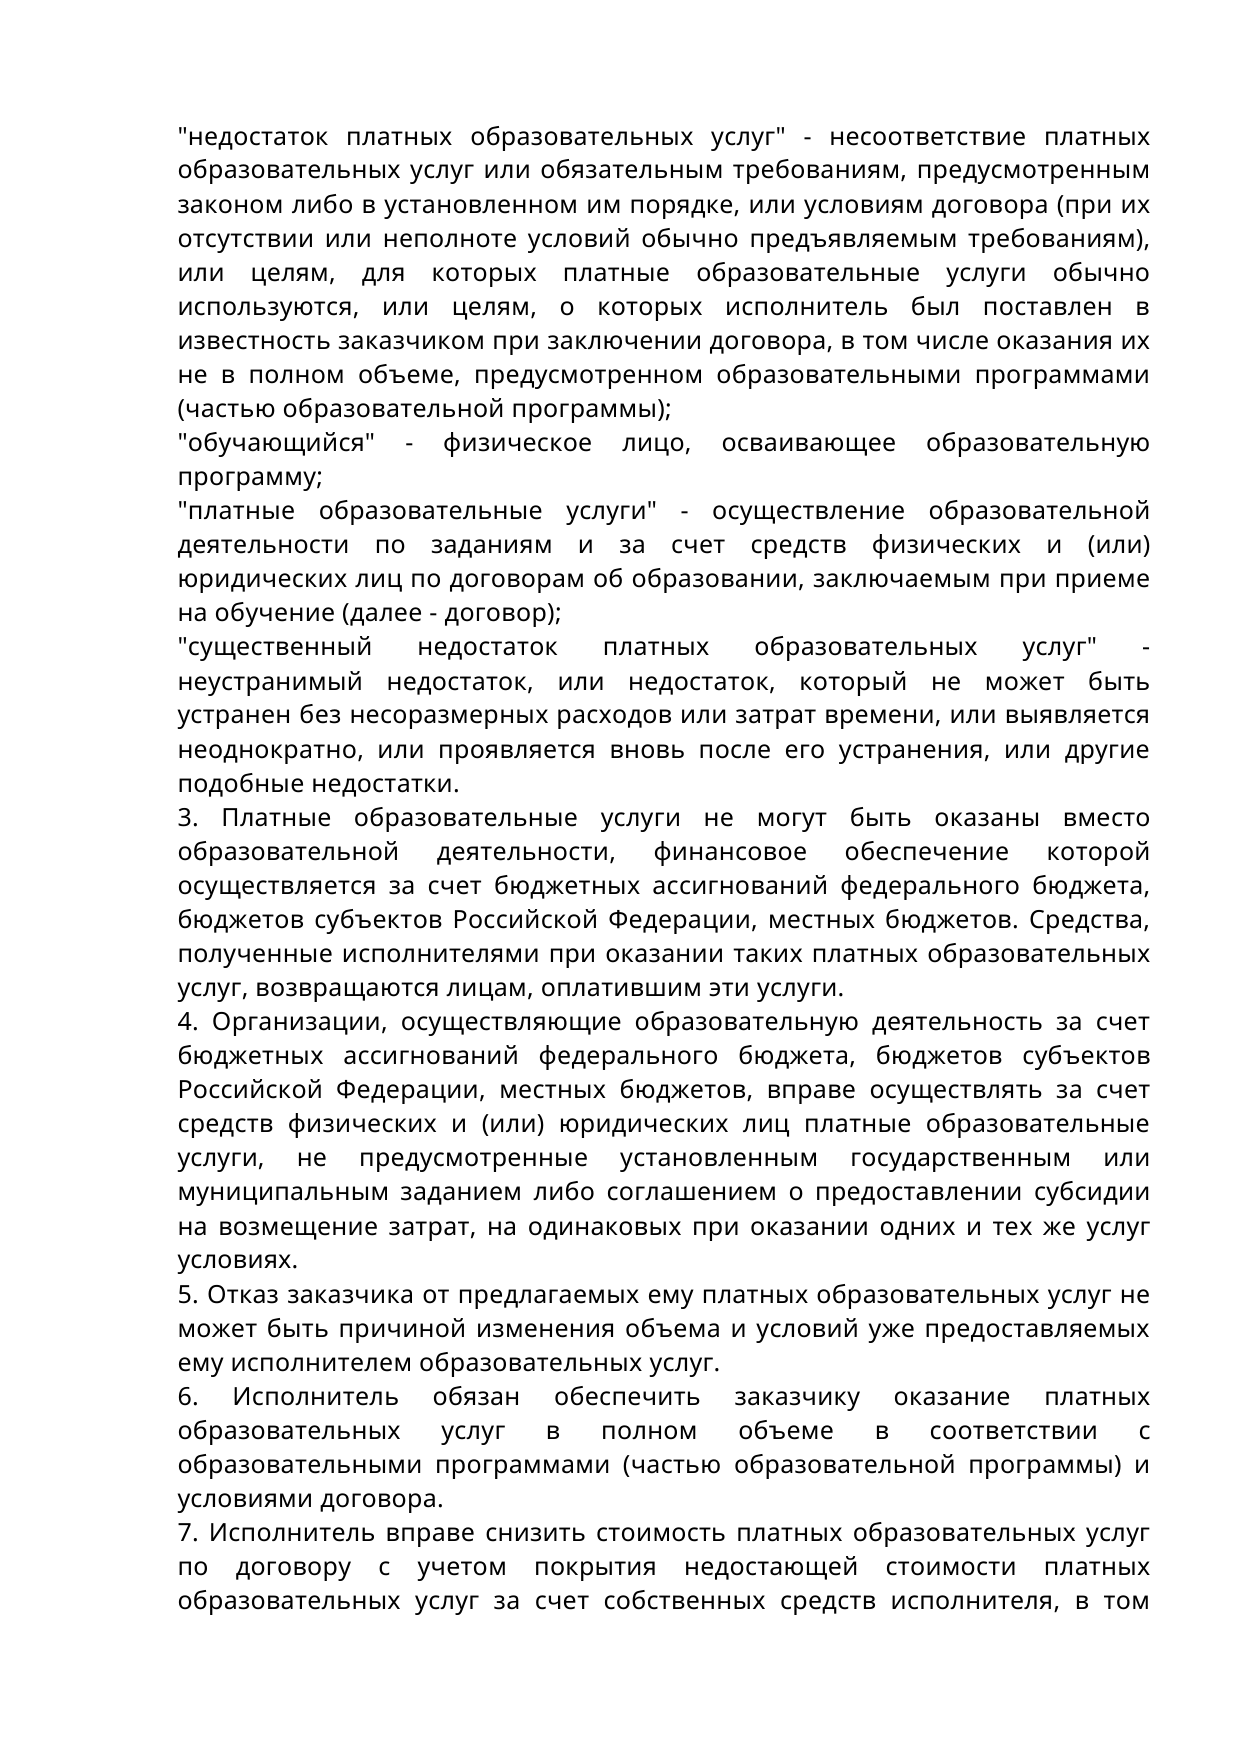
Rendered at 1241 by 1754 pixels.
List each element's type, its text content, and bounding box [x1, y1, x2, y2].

text 5. Отказ заказчика от предлагаемых ему платных образовательных услуг не может быть причиной изменения объема и условий уже предоставляемых ему исполнителем образовательных услуг. [177, 1276, 1152, 1378]
text "существенный недостаток платных образовательных услуг" - неустранимый недостаток, или недостаток, который не может быть устранен без несоразмерных расходов или затрат времени, или выявляется неоднократно, или проявляется вновь после его устранения, или другие подобные недостатки. [177, 629, 1152, 799]
text "обучающийся" - физическое лицо, осваивающее образовательную программу; [177, 425, 1152, 493]
text "платные образовательные услуги" - осуществление образовательной деятельности по заданиям и за счет средств физических и (или) юридических лиц по договорам об образовании, заключаемым при приеме на обучение (далее - договор); [177, 493, 1152, 629]
text 3. Платные образовательные услуги не могут быть оказаны вместо образовательной деятельности, финансовое обеспечение которой осуществляется за счет бюджетных ассигнований федерального бюджета, бюджетов субъектов Российской Федерации, местных бюджетов. Средства, полученные исполнителями при оказании таких платных образовательных услуг, возвращаются лицам, оплатившим эти услуги. [177, 799, 1152, 1004]
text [177, 1515, 1152, 1617]
text 6. Исполнитель обязан обеспечить заказчику оказание платных образовательных услуг в полном объеме в соответствии с образовательными программами (частью образовательной программы) и условиями договора. [177, 1378, 1152, 1515]
text "недостаток платных образовательных услуг" - несоответствие платных образовательных услуг или обязательным требованиям, предусмотренным законом либо в установленном им порядке, или условиям договора (при их отсутствии или неполноте условий обычно предъявляемым требованиям), или целям, для которых платные образовательные услуги обычно используются, или целям, о которых исполнитель был поставлен в известность заказчиком при заключении договора, в том числе оказания их не в полном объеме, предусмотренном образовательными программами (частью образовательной программы); [177, 118, 1152, 425]
text 4. Организации, осуществляющие образовательную деятельность за счет бюджетных ассигнований федерального бюджета, бюджетов субъектов Российской Федерации, местных бюджетов, вправе осуществлять за счет средств физических и (или) юридических лиц платные образовательные услуги, не предусмотренные установленным государственным или муниципальным заданием либо соглашением о предоставлении субсидии на возмещение затрат, на одинаковых при оказании одних и тех же услуг условиях. [177, 1004, 1152, 1276]
